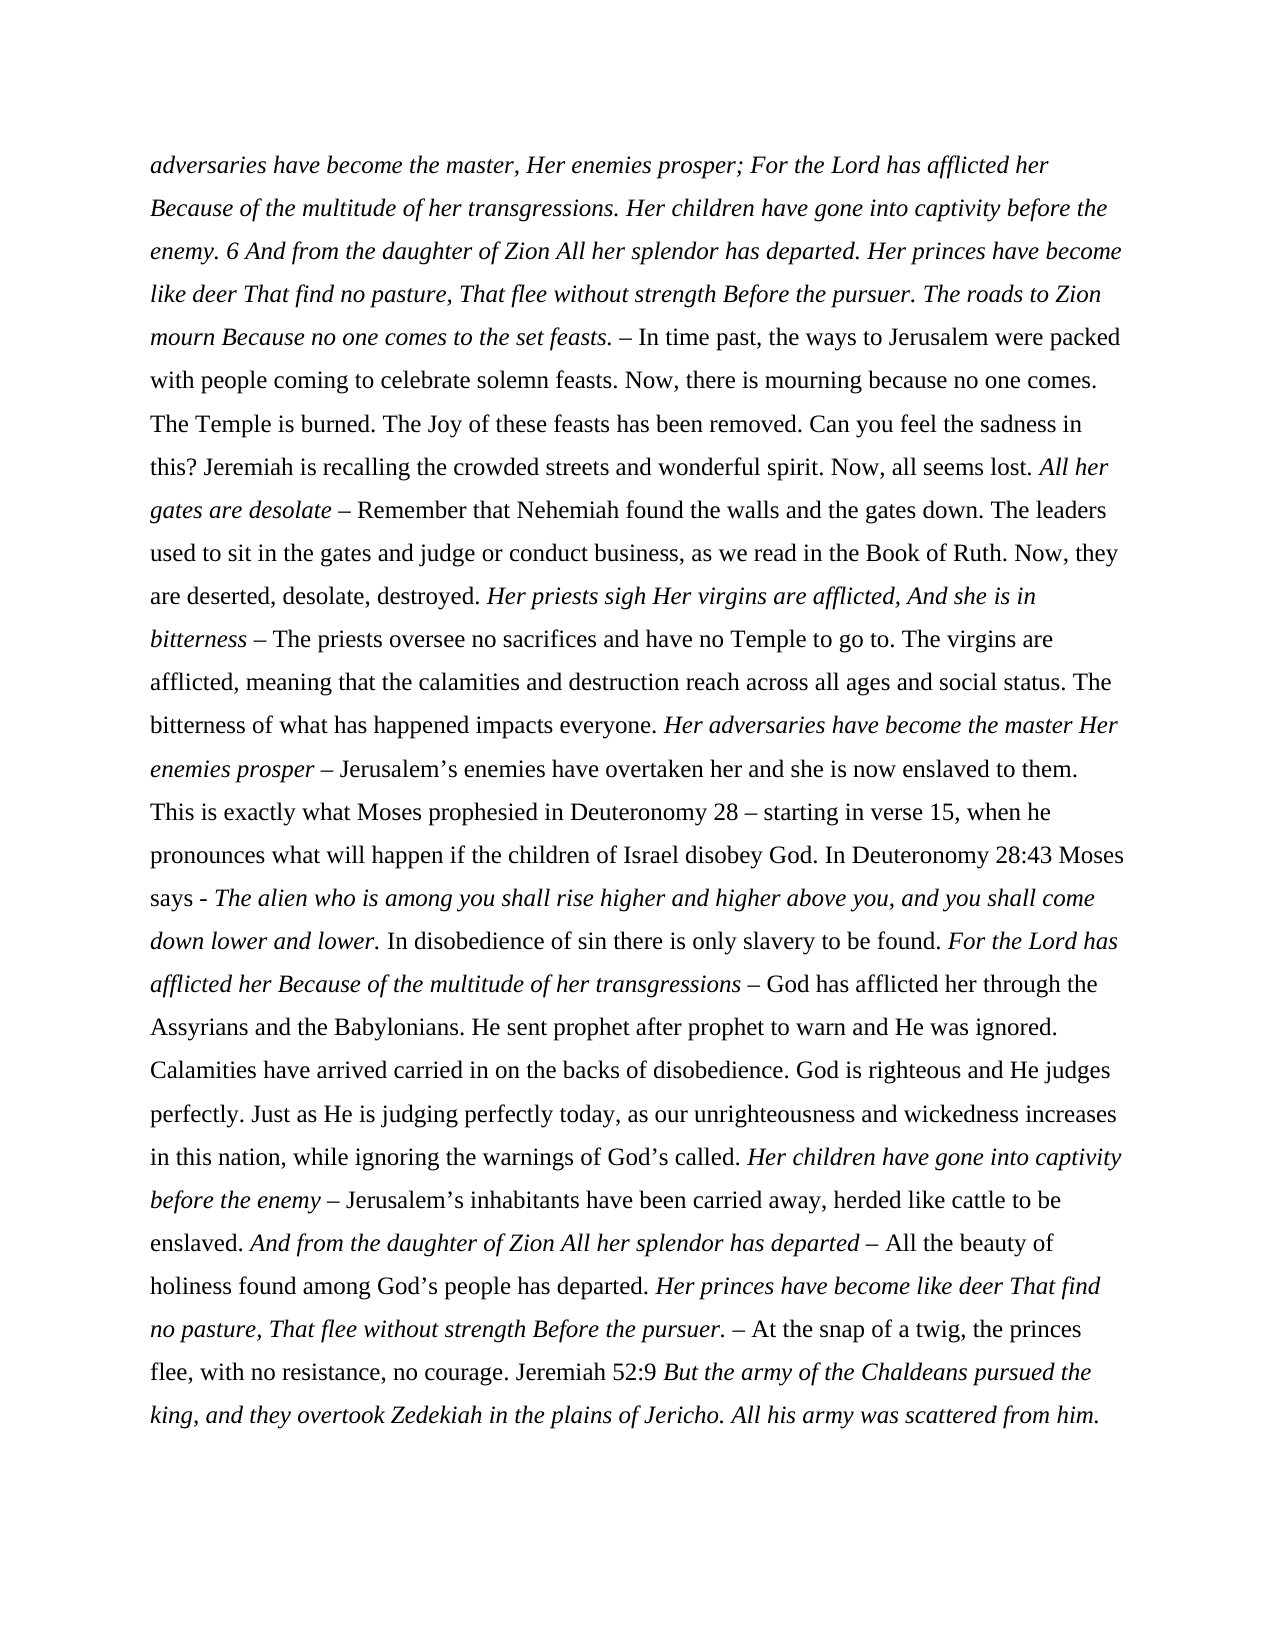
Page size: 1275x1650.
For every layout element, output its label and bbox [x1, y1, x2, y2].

text [150, 150, 1125, 1429]
